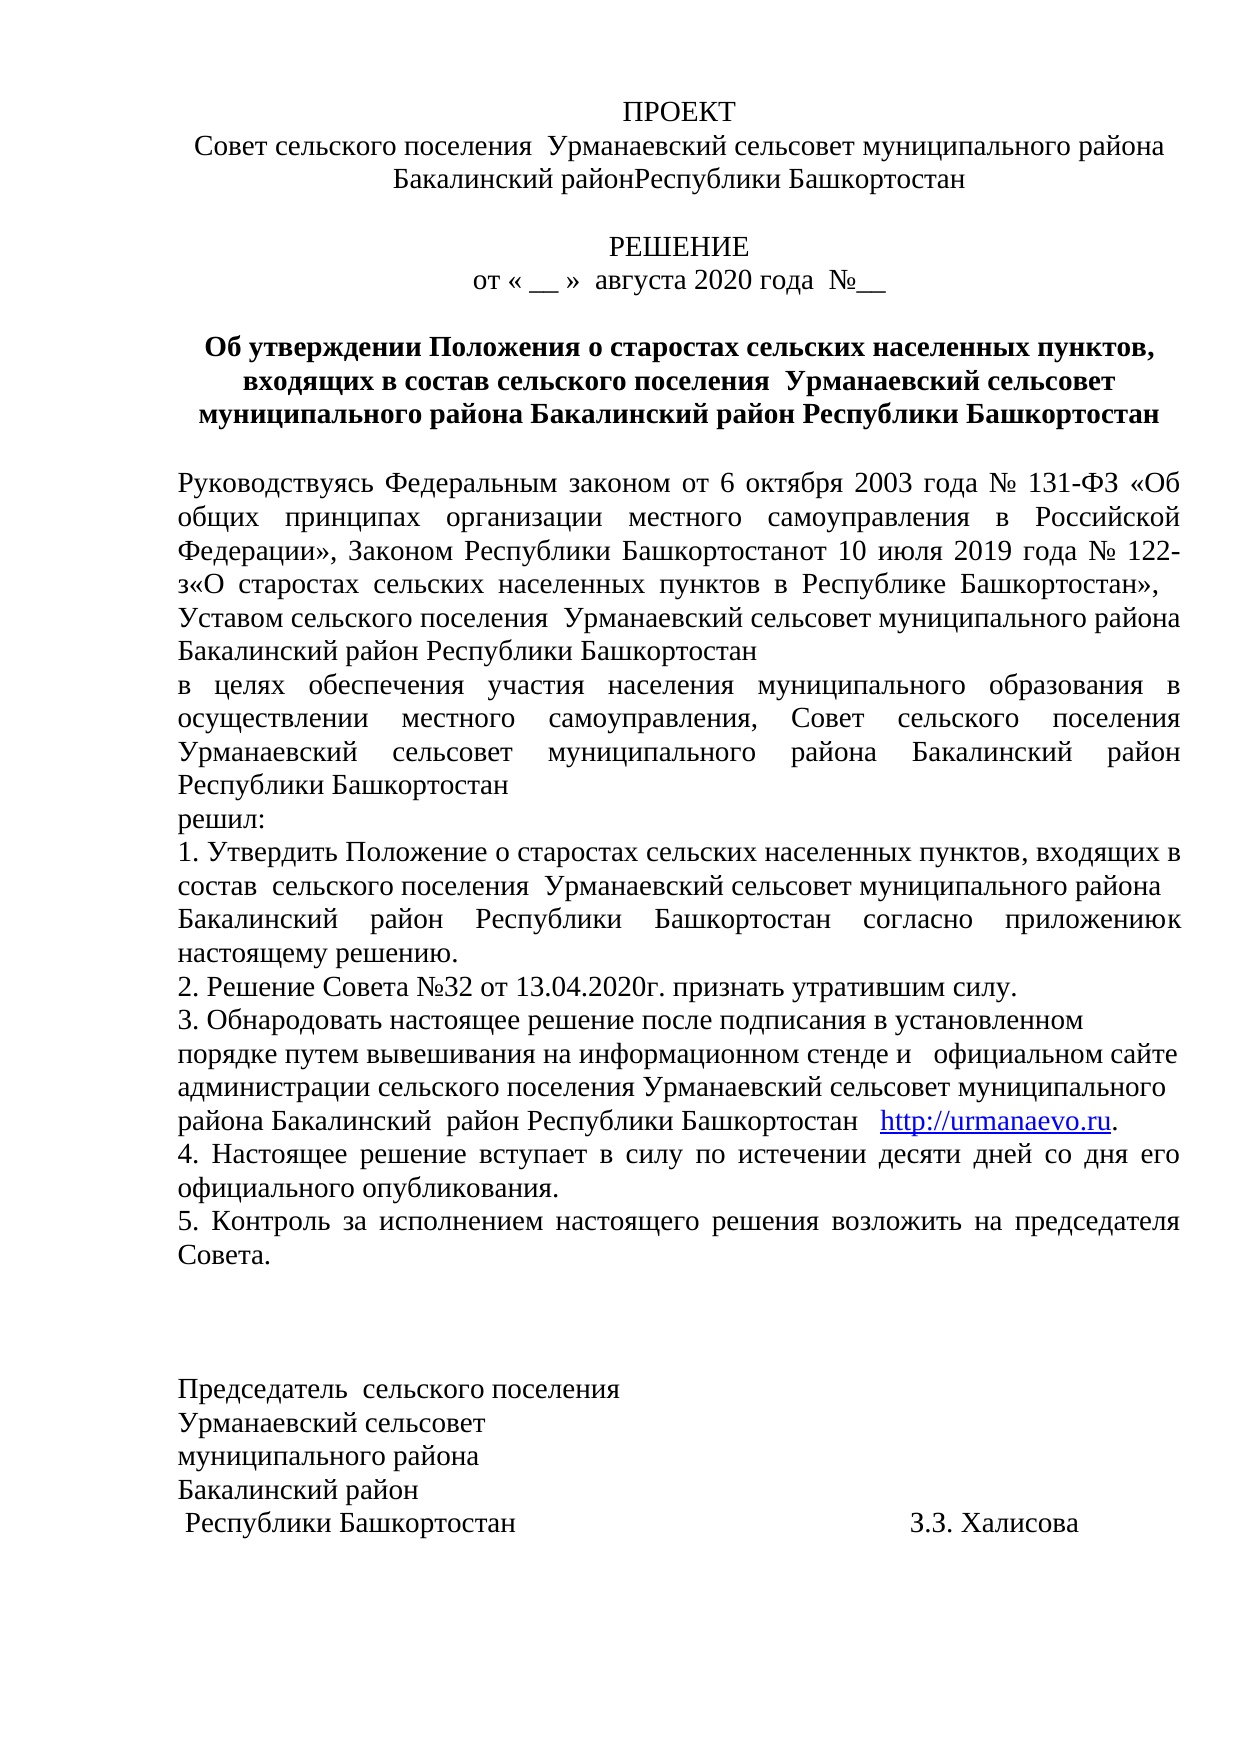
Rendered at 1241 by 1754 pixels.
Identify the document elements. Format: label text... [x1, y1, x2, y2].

text 3. Обнародовать настоящее решение после подписания в установленном порядке путем вывешивания на информационном стенде и официальном сайте администрации сельского поселения Урманаевский сельсовет муниципального района Бакалинский район Республики Башкортостан http://urmanaevo.ru. [177, 1002, 1181, 1136]
title Совет сельского поселения Урманаевский сельсовет муниципального района [177, 128, 1181, 162]
title от « __ » августа 2020 года №__ [177, 262, 1181, 296]
title Руководствуясь Федеральным законом от 6 октября 2003 года № 131-ФЗ «Об общих принципах организации местного самоуправления в Российской Федерации», Законом Республики Башкортостанот 10 июля 2019 года № 122-з«О старостах сельских населенных пунктов в Республике Башкортостан», Уставом сельского поселения Урманаевский сельсовет муниципального района Бакалинский район Республики Башкортостан [177, 466, 1181, 667]
text 5. Контроль за исполнением настоящего решения возложить на председателя Совета. [177, 1203, 1181, 1271]
text Урманаевский сельсовет [177, 1405, 1181, 1438]
title ПРОЕКТ [177, 94, 1181, 128]
title 2. Решение Совета №32 от 13.04.2020г. признать утратившим силу. [177, 969, 1181, 1002]
title Бакалинский район Республики Башкортостан согласно приложениюк настоящему решению. [177, 902, 1181, 969]
text Республики Башкортостан З.З. Халисова [177, 1505, 1181, 1539]
text решил: [177, 801, 1181, 834]
text 4. Настоящее решение вступает в силу по истечении десяти дней со дня его официального опубликования. [177, 1136, 1181, 1203]
title РЕШЕНИЕ [177, 229, 1181, 262]
text Бакалинский район [177, 1472, 1181, 1505]
title в целях обеспечения участия населения муниципального образования в осуществлении местного самоуправления, Совет сельского поселения Урманаевский сельсовет муниципального района Бакалинский район Республики Башкортостан [177, 667, 1181, 801]
text Председатель сельского поселения [177, 1371, 1181, 1405]
title Бакалинский районРеспублики Башкортостан [177, 162, 1181, 195]
title 1. Утвердить Положение о старостах сельских населенных пунктов, входящих в состав сельского поселения Урманаевский сельсовет муниципального района [177, 834, 1181, 902]
title Об утверждении Положения о старостах сельских населенных пунктов, входящих в состав сельского поселения Урманаевский сельсовет муниципального района Бакалинский район Республики Башкортостан [177, 329, 1181, 430]
text муниципального района [177, 1438, 1181, 1472]
